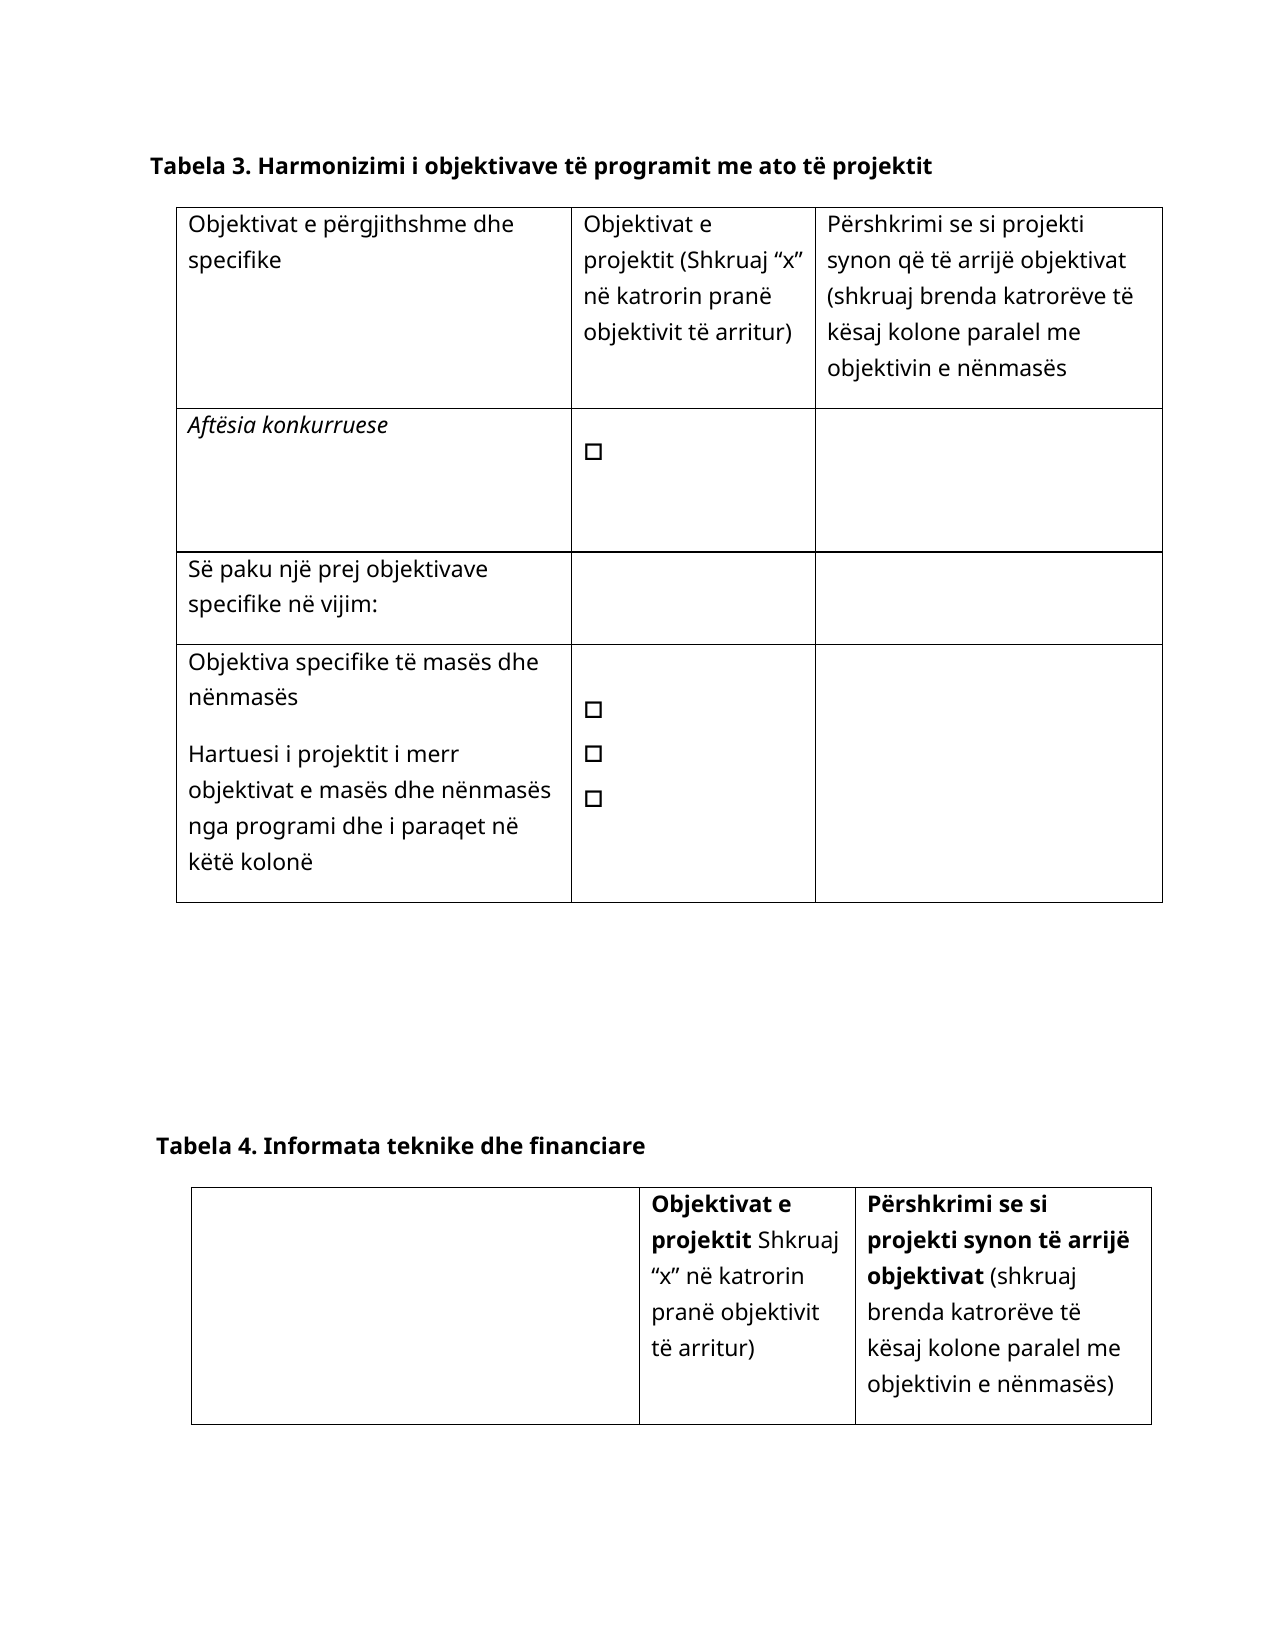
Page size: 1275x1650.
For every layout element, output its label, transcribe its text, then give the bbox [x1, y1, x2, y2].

table_cell Aftësia konkurruese [177, 409, 571, 551]
table_cell Objektiva specifike të masës dhe nënmasës Hartuesi i projektit i merr objektivat e masës dhe nënmasës nga programi dhe i paraqet në këtë kolonë [177, 645, 571, 902]
table_header Objektivat e projektit Shkruaj “x” në katrorin pranë objektivit të arritur) [640, 1188, 855, 1423]
text Tabela 3. Harmonizimi i objektivave të programit me ato të projektit [150, 150, 1125, 181]
table_cell [572, 553, 815, 644]
table_header Objektivat e përgjithshme dhe specifike [177, 208, 571, 407]
table_cell Së paku një prej objektivave specifike në vijim: [177, 553, 571, 644]
table_cell [572, 409, 815, 551]
table_header Përshkrimi se si projekti synon që të arrijë objektivat (shkruaj brenda katrorëve të kësaj kolone paralel me objektivin e nënmasës [816, 208, 1162, 407]
table_cell [816, 409, 1162, 551]
table_cell [816, 645, 1162, 902]
table_header Objektivat e projektit (Shkruaj “x” në katrorin pranë objektivit të arritur) [572, 208, 815, 407]
table_cell [572, 645, 815, 902]
text Tabela 4. Informata teknike dhe financiare [150, 1130, 1125, 1161]
table_header Përshkrimi se si projekti synon të arrijë objektivat (shkruaj brenda katrorëve të kësaj kolone paralel me objektivin e nënmasës) [856, 1188, 1151, 1423]
table_cell [816, 553, 1162, 644]
table_header [192, 1188, 639, 1423]
